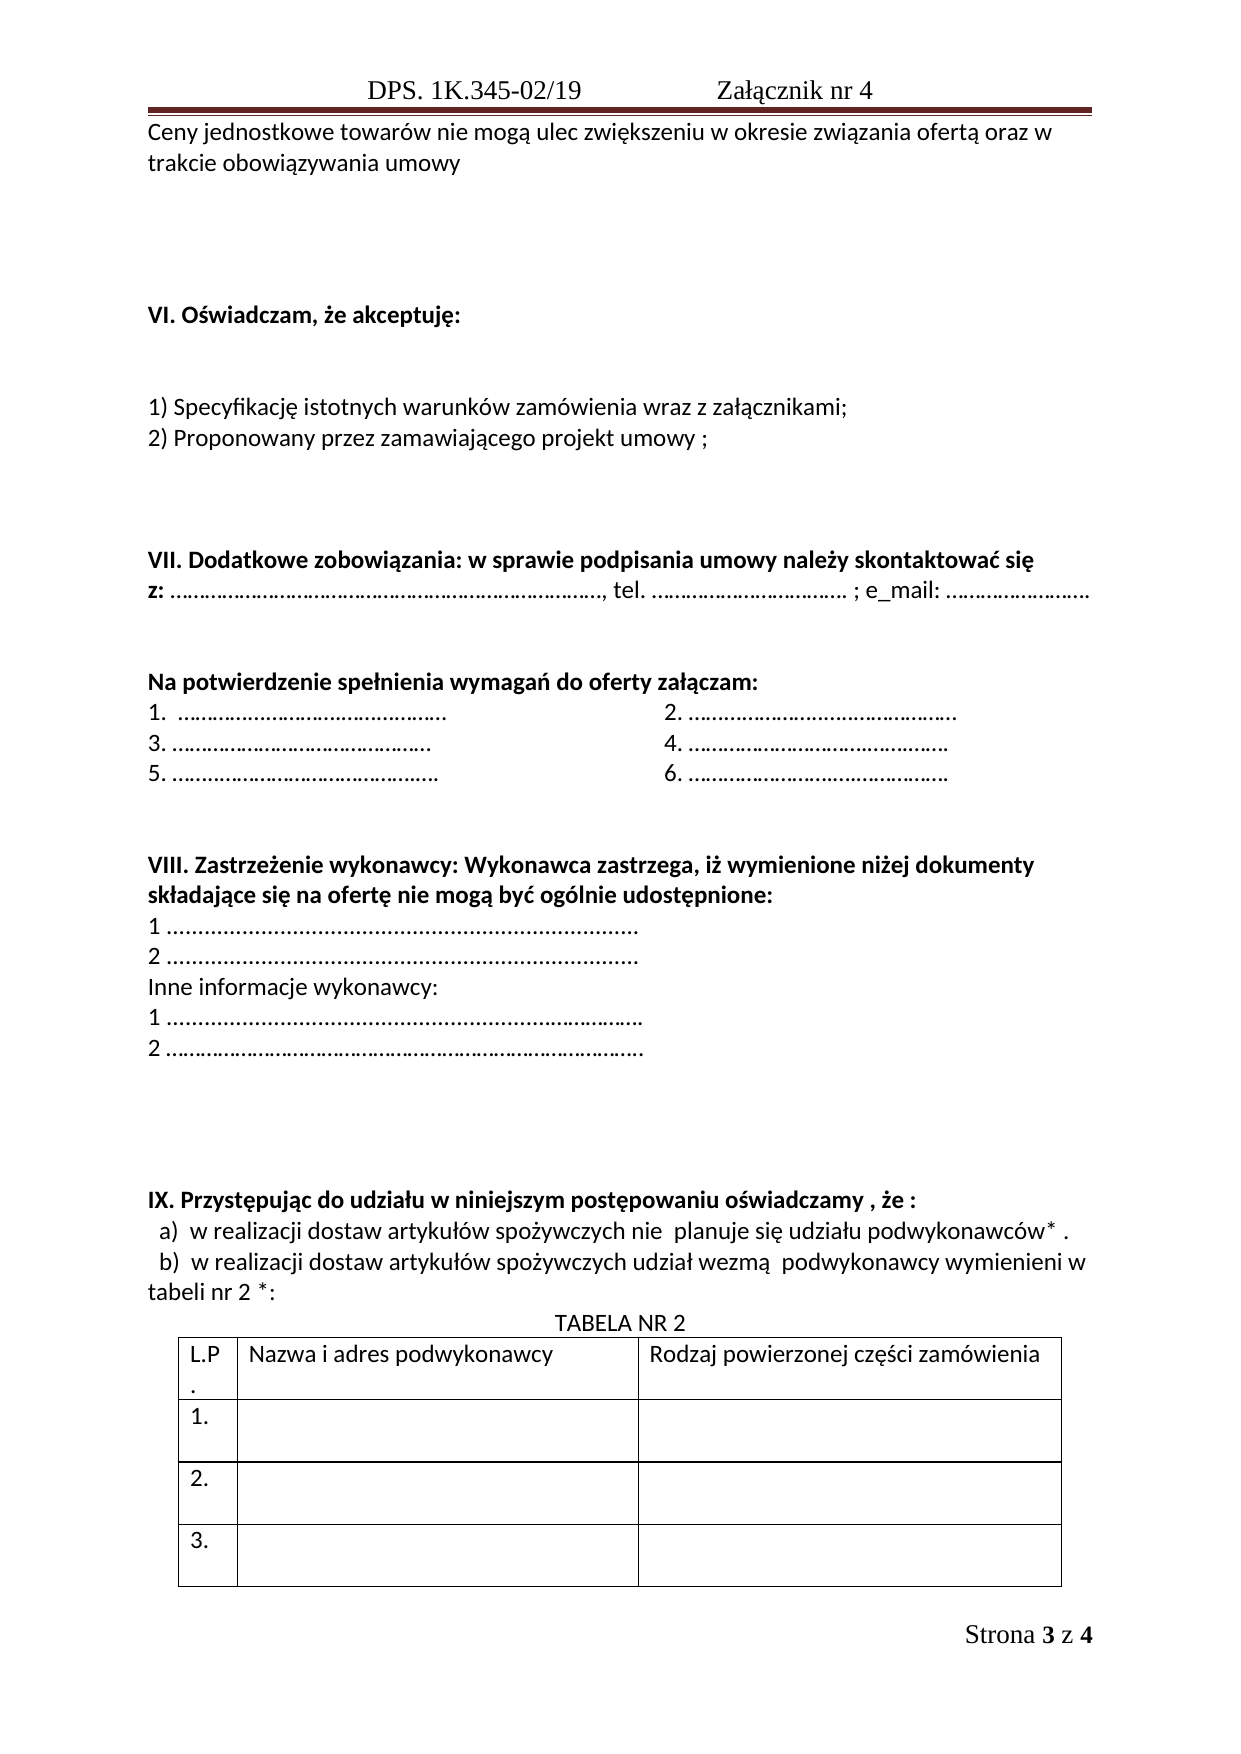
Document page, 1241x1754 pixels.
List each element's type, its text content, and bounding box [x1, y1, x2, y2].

table_cell [639, 1463, 1061, 1523]
table_cell [238, 1525, 638, 1586]
text a) w realizacji dostaw artykułów spożywczych nie planuje się udziału podwykonawców* . [148, 1215, 1092, 1246]
table_cell [179, 1525, 237, 1586]
text 1 ........................................................................... [148, 910, 1092, 941]
table_header L.P. [179, 1338, 237, 1399]
text 2 ........................................................................... [148, 941, 1092, 971]
text 1. …………...………….……...……… 2. ……...…………..…..……………… [148, 696, 1092, 727]
text Ceny jednostkowe towarów nie mogą ulec zwiększeniu w okresie związania ofertą oraz w trakcie obowiązywania umowy [148, 116, 1092, 177]
text 1 .............................................................……………. [148, 1002, 1092, 1032]
text TABELA NR 2 [148, 1307, 1092, 1337]
text 1) Specyfikację istotnych warunków zamówienia wraz z załącznikami; [148, 391, 1092, 422]
text VII. Dodatkowe zobowiązania: w sprawie podpisania umowy należy skontaktować się z: …………………………………………………………………, tel. ……………………………. ; e_mail: ……………………. [148, 544, 1092, 605]
text Na potwierdzenie spełnienia wymagań do oferty załączam: [148, 666, 1092, 696]
table_header Nazwa i adres podwykonawcy [238, 1338, 638, 1399]
table_cell [639, 1525, 1061, 1586]
table_cell [238, 1400, 638, 1461]
table_cell [179, 1463, 237, 1523]
text 5. ……..…………………………….…. 6. …………………….….……………. [148, 757, 1092, 788]
table_header Rodzaj powierzonej części zamówienia [639, 1338, 1061, 1399]
text VI. Oświadczam, że akceptuję: [148, 299, 1092, 330]
table_cell [238, 1463, 638, 1523]
text 2 ……………………………………………………………………….. [148, 1032, 1092, 1063]
table_cell [179, 1400, 237, 1461]
text Inne informacje wykonawcy: [148, 971, 1092, 1002]
text b) w realizacji dostaw artykułów spożywczych udział wezmą podwykonawcy wymienieni w tabeli nr 2 *: [148, 1246, 1092, 1307]
text IX. Przystępując do udziału w niniejszym postępowaniu oświadczamy , że : [148, 1185, 1092, 1215]
text 3. ……………………………………… 4. ………………………….…….……. [148, 727, 1092, 757]
text 2) Proponowany przez zamawiającego projekt umowy ; [148, 422, 1092, 452]
text VIII. Zastrzeżenie wykonawcy: Wykonawca zastrzega, iż wymienione niżej dokumenty składające się na ofertę nie mogą być ogólnie udostępnione: [148, 849, 1092, 910]
table_cell [639, 1400, 1061, 1461]
